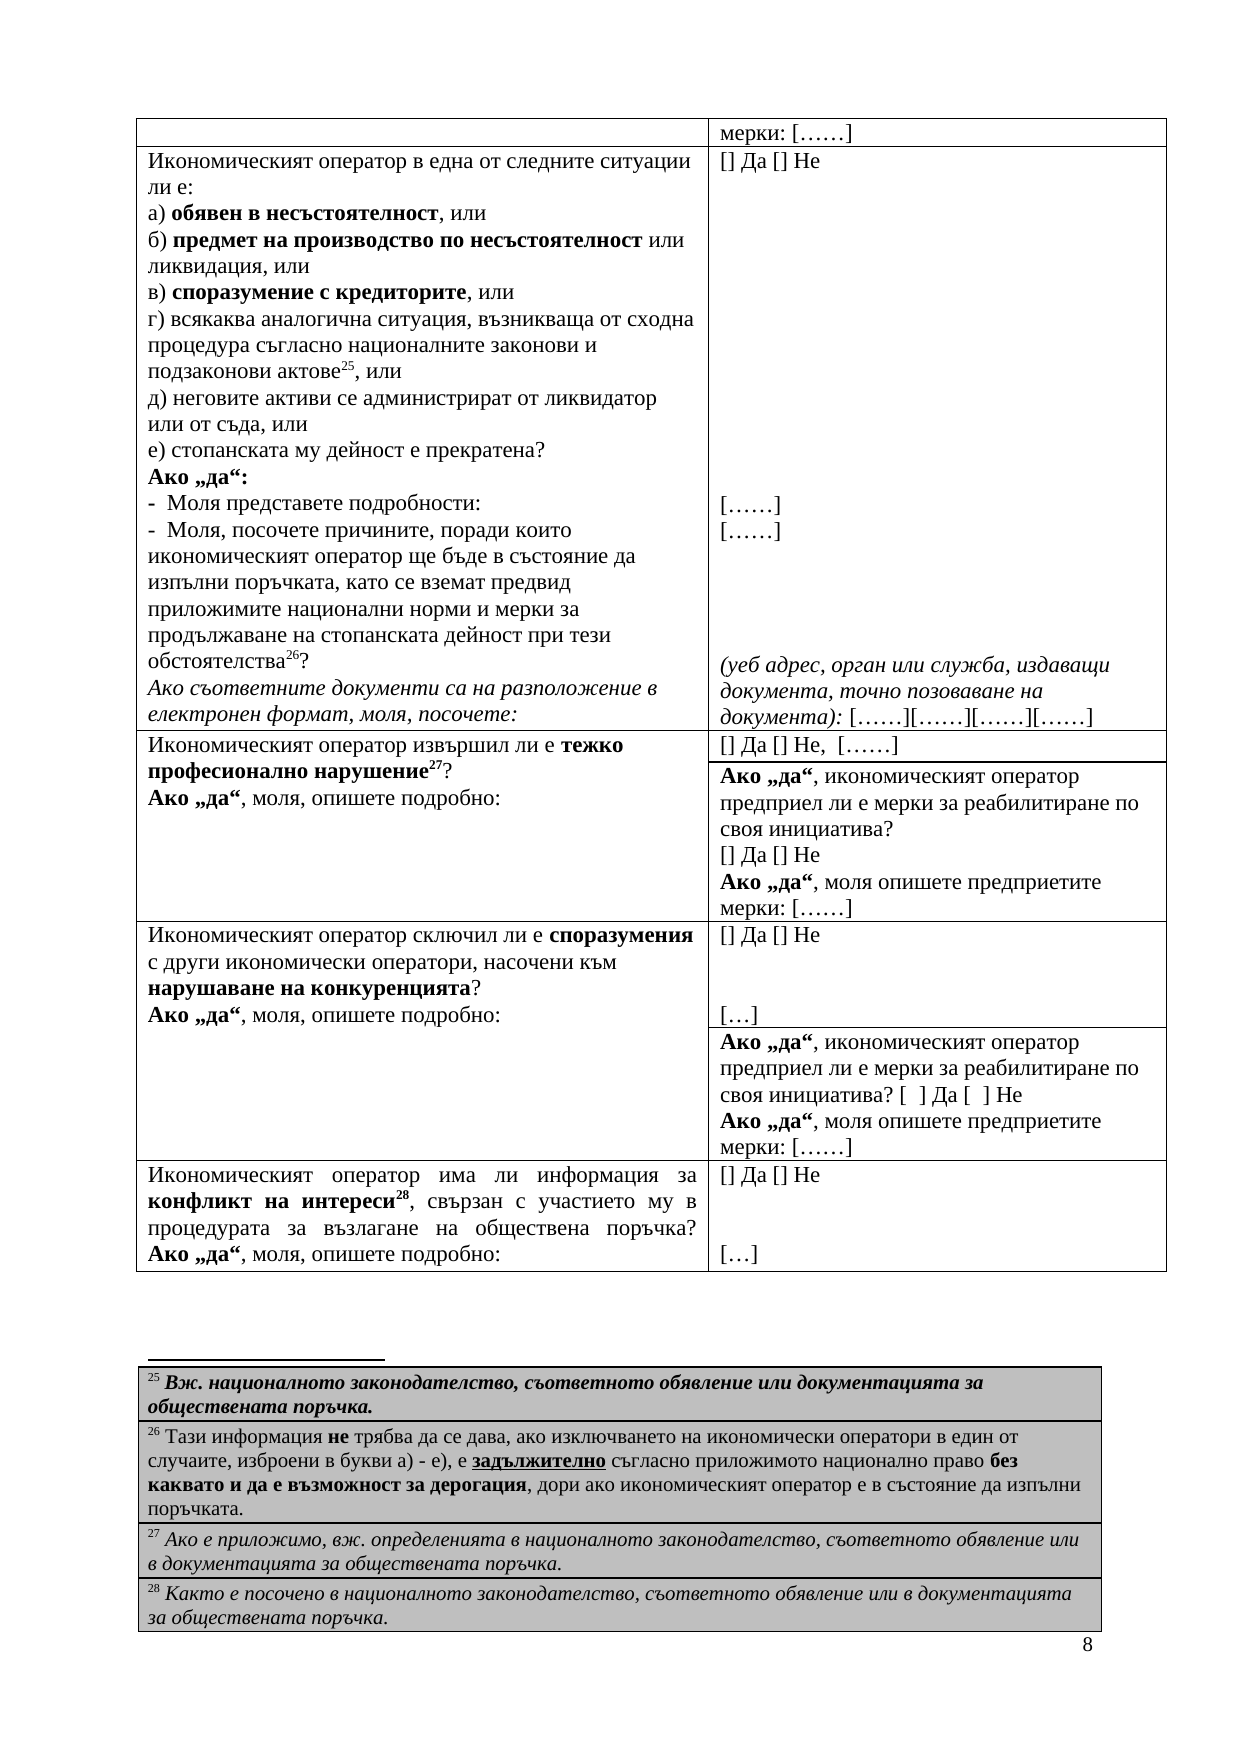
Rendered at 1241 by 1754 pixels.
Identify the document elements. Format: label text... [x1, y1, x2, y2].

table_cell Ако „да“, икономическият оператор предприел ли е мерки за реабилитиране по своя инициатива? [ ] Да [ ] Не Ако „да“, моля опишете предприетите мерки: [……] [709, 1028, 1166, 1160]
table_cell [709, 119, 1166, 146]
table_cell Икономическият оператор извършил ли е тежко професионално нарушение? Ако „да“, моля, опишете подробно: [137, 731, 708, 921]
table_cell [] Да [] Не […] [709, 922, 1166, 1027]
table_cell [] Да [] Не [……] [……] (уеб адрес, орган или служба, издаващи документа, точно позоваване на документа): [……][……][……][……] [709, 147, 1166, 730]
table_cell Икономическият оператор в една от следните ситуации ли е: а) обявен в несъстоятелност, или б) предмет на производство по несъстоятелност или ликвидация, или в) споразумение с кредиторите, или г) всякаква аналогична ситуация, възникваща от сходна процедура съгласно националните законови и подзаконови актове, или д) неговите активи се администрират от ликвидатор или от съда, или е) стопанската му дейност е прекратена? Ако „да“: - Моля представете подробности: - Моля, посочете причините, поради които икономическият оператор ще бъде в състояние да изпълни поръчката, като се вземат предвид приложимите национални норми и мерки за продължаване на стопанската дейност при тези обстоятелства? Ако съответните документи са на разположение в електронен формат, моля, посочете: [137, 147, 708, 730]
table_cell Икономическият оператор има ли информация за конфликт на интереси, свързан с участието му в процедурата за възлагане на обществена поръчка? Ако „да“, моля, опишете подробно: [137, 1161, 708, 1271]
table_cell Икономическият оператор сключил ли е споразумения с други икономически оператори, насочени към нарушаване на конкуренцията? Ако „да“, моля, опишете подробно: [137, 922, 708, 1160]
table_cell [] Да [] Не, [……] [709, 731, 1166, 761]
table_cell Ако „да“, икономическият оператор предприел ли е мерки за реабилитиране по своя инициатива? [] Да [] Не Ако „да“, моля опишете предприетите мерки: [……] [709, 763, 1166, 921]
table_cell [] Да [] Не […] [709, 1161, 1166, 1271]
